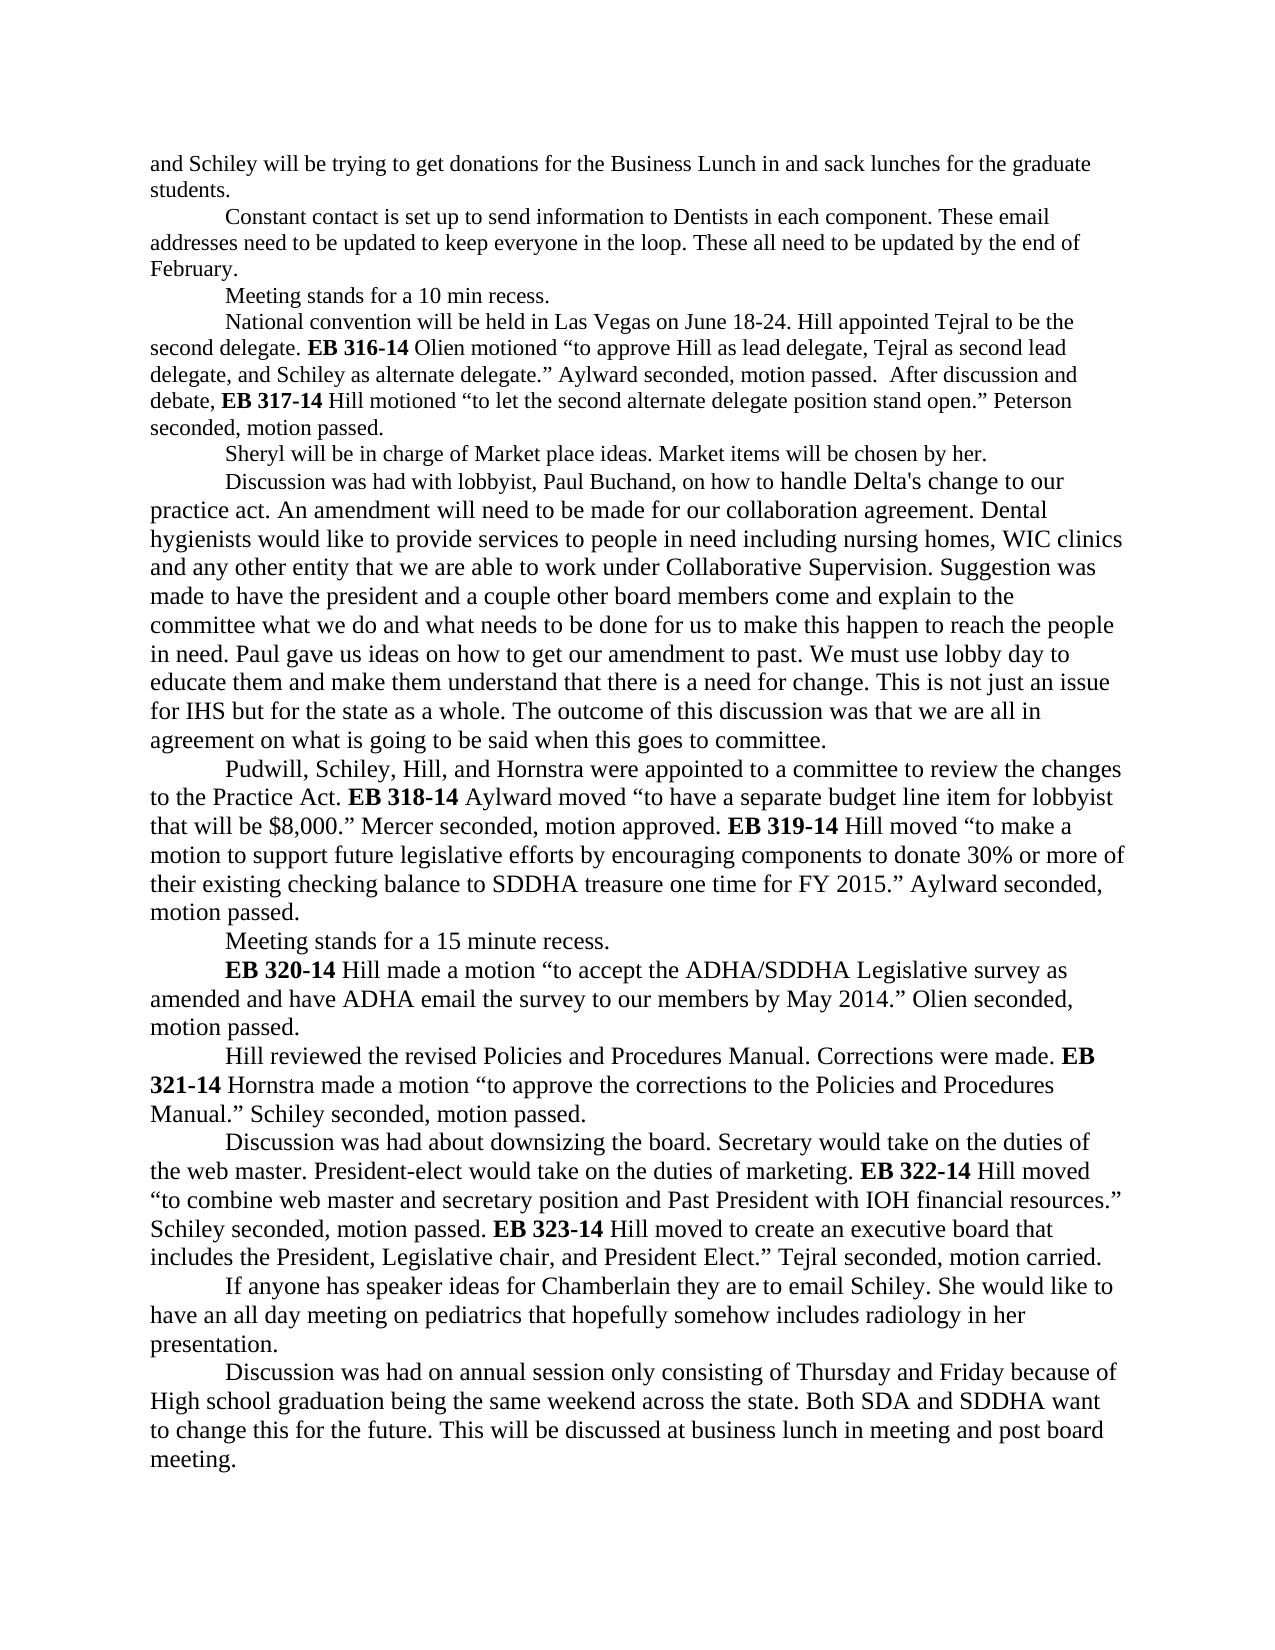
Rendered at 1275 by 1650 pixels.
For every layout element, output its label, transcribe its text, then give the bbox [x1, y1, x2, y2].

text Discussion was had about downsizing the board. Secretary would take on the duties of the web master. President-elect would take on the duties of marketing. EB 322-14 Hill moved “to combine web master and secretary position and Past President with IOH financial resources.” Schiley seconded, motion passed. EB 323-14 Hill moved to create an executive board that includes the President, Legislative chair, and President Elect.” Tejral seconded, motion carried. [150, 1127, 1125, 1271]
text Constant contact is set up to send information to Dentists in each component. These email addresses need to be updated to keep everyone in the loop. These all need to be updated by the end of February. [150, 203, 1125, 282]
text If anyone has speaker ideas for Chamberlain they are to email Schiley. She would like to have an all day meeting on pediatrics that hopefully somehow includes radiology in her presentation. [150, 1271, 1125, 1357]
text Hill reviewed the revised Policies and Procedures Manual. Corrections were made. EB 321-14 Hornstra made a motion “to approve the corrections to the Policies and Procedures Manual.” Schiley seconded, motion passed. [150, 1041, 1125, 1127]
text Meeting stands for a 10 min recess. [150, 282, 1125, 308]
text Meeting stands for a 15 minute recess. [150, 926, 1125, 955]
text Discussion was had on annual session only consisting of Thursday and Friday because of High school graduation being the same weekend across the state. Both SDA and SDDHA want to change this for the future. This will be discussed at business lunch in meeting and post board meeting. [150, 1357, 1125, 1472]
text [150, 150, 1125, 203]
text National convention will be held in Las Vegas on June 18-24. Hill appointed Tejral to be the second delegate. EB 316-14 Olien motioned “to approve Hill as lead delegate, Tejral as second lead delegate, and Schiley as alternate delegate.” Aylward seconded, motion passed. After discussion and debate, EB 317-14 Hill motioned “to let the second alternate delegate position stand open.” Peterson seconded, motion passed. [150, 308, 1125, 440]
text EB 320-14 Hill made a motion “to accept the ADHA/SDDHA Legislative survey as amended and have ADHA email the survey to our members by May 2014.” Olien seconded, motion passed. [150, 955, 1125, 1041]
text Discussion was had with lobbyist, Paul Buchand, on how to handle Delta's change to our practice act. An amendment will need to be made for our collaboration agreement. Dental hygienists would like to provide services to people in need including nursing homes, WIC clinics and any other entity that we are able to work under Collaborative Supervision. Suggestion was made to have the president and a couple other board members come and explain to the committee what we do and what needs to be done for us to make this happen to reach the people in need. Paul gave us ideas on how to get our amendment to past. We must use lobby day to educate them and make them understand that there is a need for change. This is not just an issue for IHS but for the state as a whole. The outcome of this discussion was that we are all in agreement on what is going to be said when this goes to committee. [150, 466, 1125, 754]
text Pudwill, Schiley, Hill, and Hornstra were appointed to a committee to review the changes to the Practice Act. EB 318-14 Aylward moved “to have a separate budget line item for lobbyist that will be $8,000.” Mercer seconded, motion approved. EB 319-14 Hill moved “to make a motion to support future legislative efforts by encouraging components to donate 30% or more of their existing checking balance to SDDHA treasure one time for FY 2015.” Aylward seconded, motion passed. [150, 754, 1125, 926]
text Sheryl will be in charge of Market place ideas. Market items will be chosen by her. [150, 440, 1125, 466]
